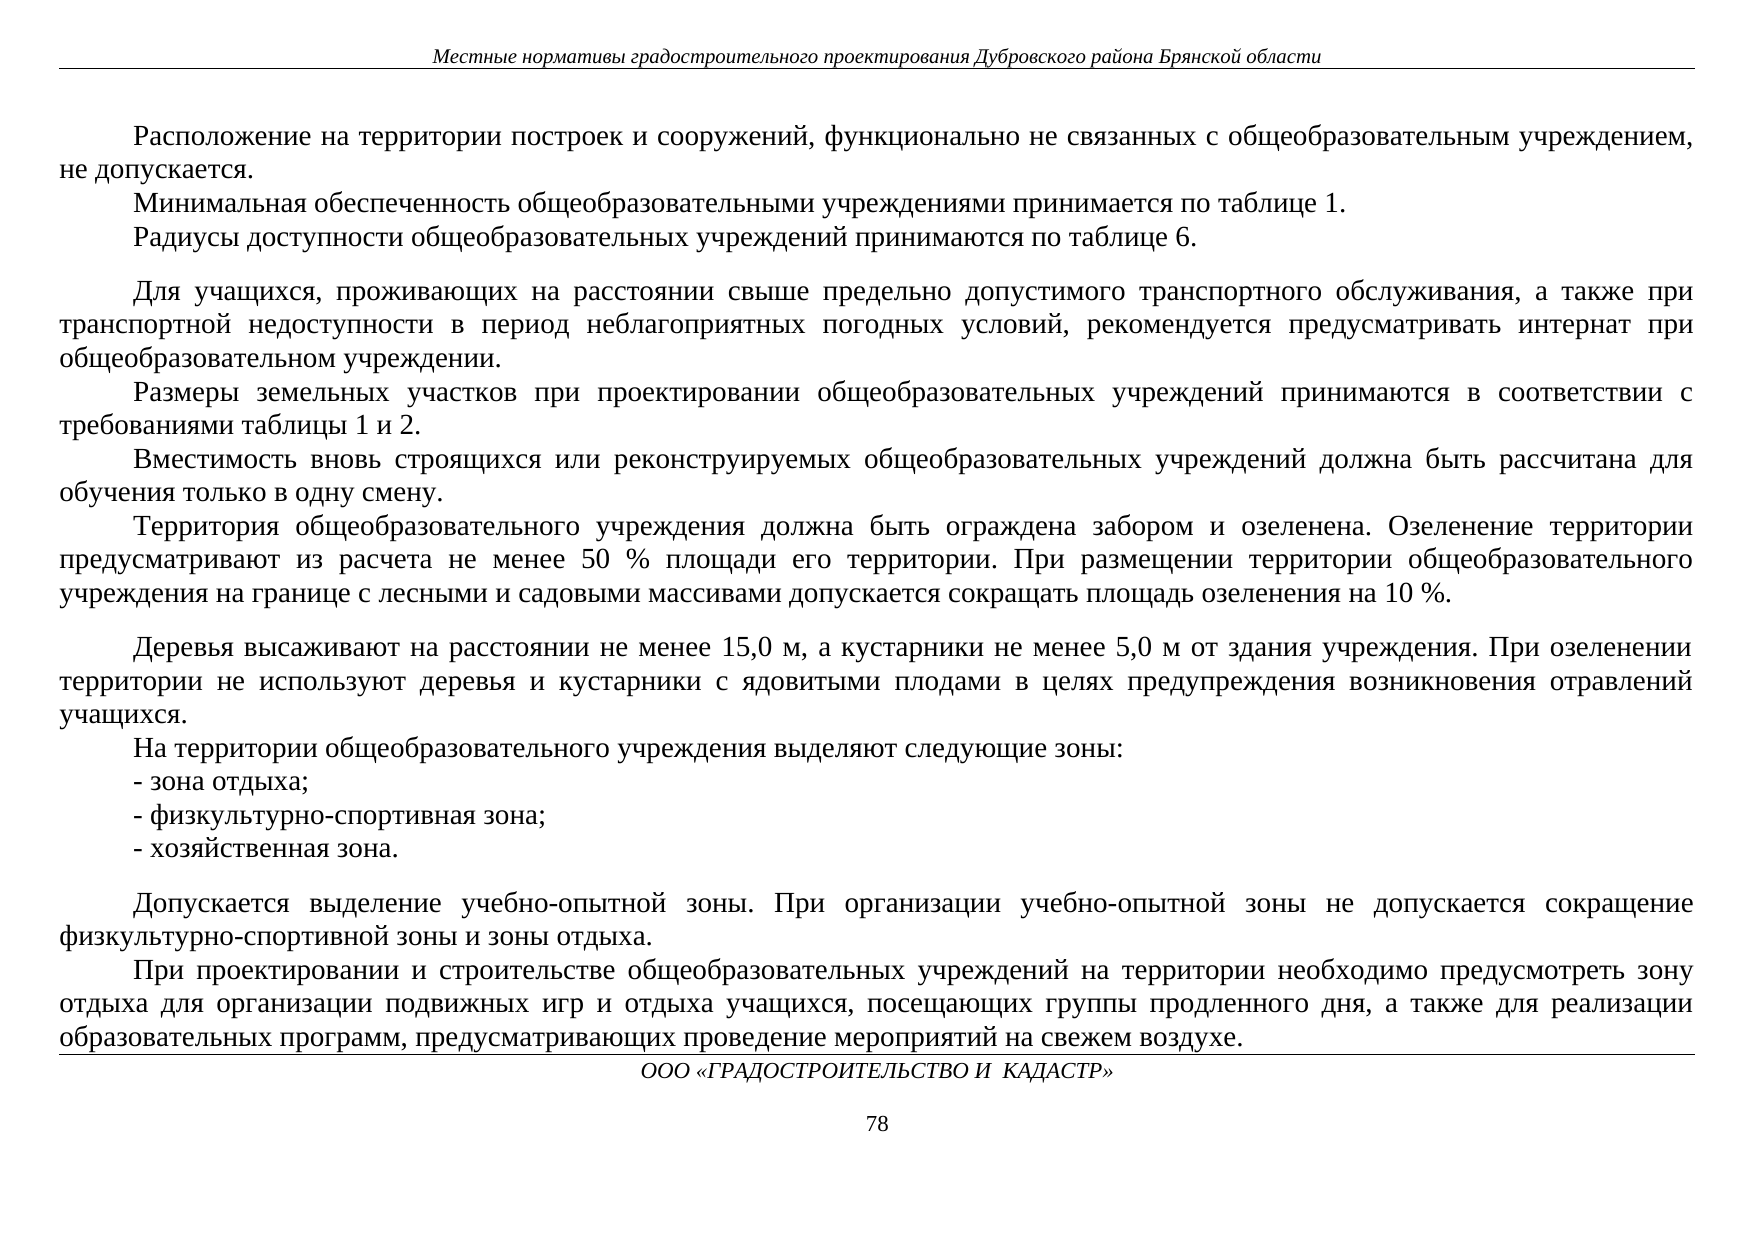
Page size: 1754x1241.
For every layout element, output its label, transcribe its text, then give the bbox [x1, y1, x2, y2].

text - физкультурно-спортивная зона; [59, 797, 1695, 831]
text - хозяйственная зона. [59, 831, 1695, 864]
text Размеры земельных участков при проектировании общеобразовательных учреждений принимаются в соответствии с требованиями таблицы 1 и 2. [59, 374, 1695, 441]
text Расположение на территории построек и сооружений, функционально не связанных с общеобразовательным учреждением, не допускается. [59, 118, 1695, 185]
text - зона отдыха; [59, 763, 1695, 797]
text На территории общеобразовательного учреждения выделяют следующие зоны: [59, 730, 1695, 763]
text Радиусы доступности общеобразовательных учреждений принимаются по таблице 6. [59, 219, 1695, 252]
text Для учащихся, проживающих на расстоянии свыше предельно допустимого транспортного обслуживания, а также при транспортной недоступности в период неблагоприятных погодных условий, рекомендуется предусматривать интернат при общеобразовательном учреждении. [59, 273, 1695, 374]
text Территория общеобразовательного учреждения должна быть ограждена забором и озеленена. Озеленение территории предусматривают из расчета не менее 50 % площади его территории. При размещении территории общеобразовательного учреждения на границе с лесными и садовыми массивами допускается сокращать площадь озеленения на 10 %. [59, 508, 1695, 608]
text При проектировании и строительстве общеобразовательных учреждений на территории необходимо предусмотреть зону отдыха для организации подвижных игр и отдыха учащихся, посещающих группы продленного дня, а также для реализации образовательных программ, предусматривающих проведение мероприятий на свежем воздухе. [59, 952, 1695, 1053]
text Минимальная обеспеченность общеобразовательными учреждениями принимается по таблице 1. [59, 185, 1695, 219]
text Деревья высаживают на расстоянии не менее , а кустарники не менее от здания учреждения. При озеленении территории не используют деревья и кустарники с ядовитыми плодами в целях предупреждения возникновения отравлений учащихся. [59, 629, 1695, 730]
text Вместимость вновь строящихся или реконструируемых общеобразовательных учреждений должна быть рассчитана для обучения только в одну смену. [59, 441, 1695, 508]
text Допускается выделение учебно-опытной зоны. При организации учебно-опытной зоны не допускается сокращение физкультурно-спортивной зоны и зоны отдыха. [59, 885, 1695, 952]
